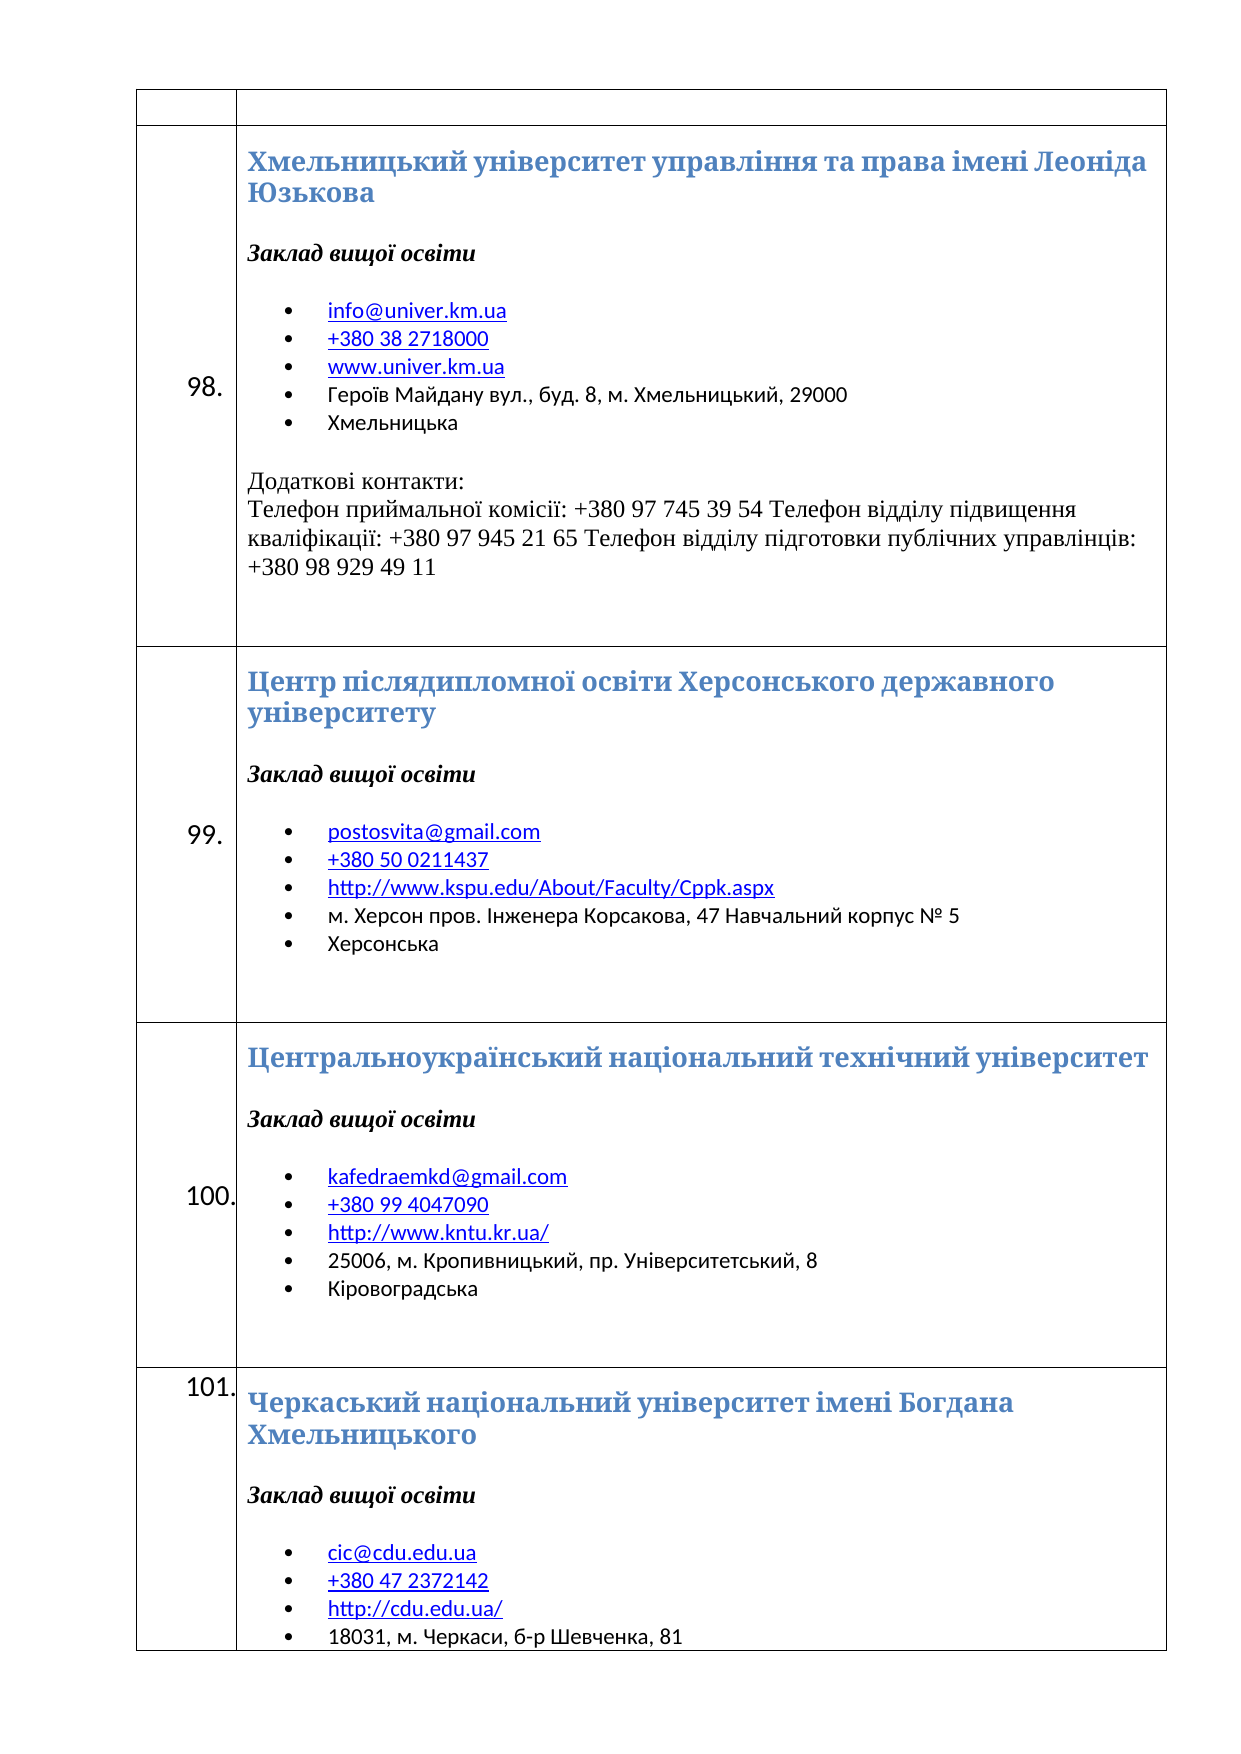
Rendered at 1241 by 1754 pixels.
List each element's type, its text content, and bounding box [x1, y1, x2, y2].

table_cell [137, 647, 236, 1022]
table_cell Центральноукраїнський національний технічний університет Заклад вищої освіти kafedraemkd@gmail.com +380 99 4047090 http://www.kntu.kr.ua/ 25006, м. Кропивницький, пр. Університетський, 8 Кіровоградська [237, 1023, 1166, 1367]
table_cell [137, 126, 236, 646]
table_cell [137, 1023, 236, 1367]
table_cell [137, 90, 236, 125]
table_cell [237, 1368, 1166, 1650]
table_cell Центр післядипломної освіти Херсонського державного університету Заклад вищої освіти postosvita@gmail.com +380 50 0211437 http://www.kspu.edu/About/Faculty/Cppk.aspx м. Херсон пров. Інженера Корсакова, 47 Навчальний корпус № 5 Херсонська [237, 647, 1166, 1022]
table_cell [237, 90, 1166, 125]
table_cell Хмельницький університет управління та права імені Леоніда Юзькова Заклад вищої освіти info@univer.km.ua +380 38 2718000 www.univer.km.ua Героїв Майдану вул., буд. 8, м. Хмельницький, 29000 Хмельницька Додаткові контакти: Телефон приймальної комісії: +380 97 745 39 54 Телефон відділу підвищення кваліфікації: +380 97 945 21 65 Телефон відділу підготовки публічних управлінців: +380 98 929 49 11 [237, 126, 1166, 646]
table_cell [137, 1368, 236, 1650]
